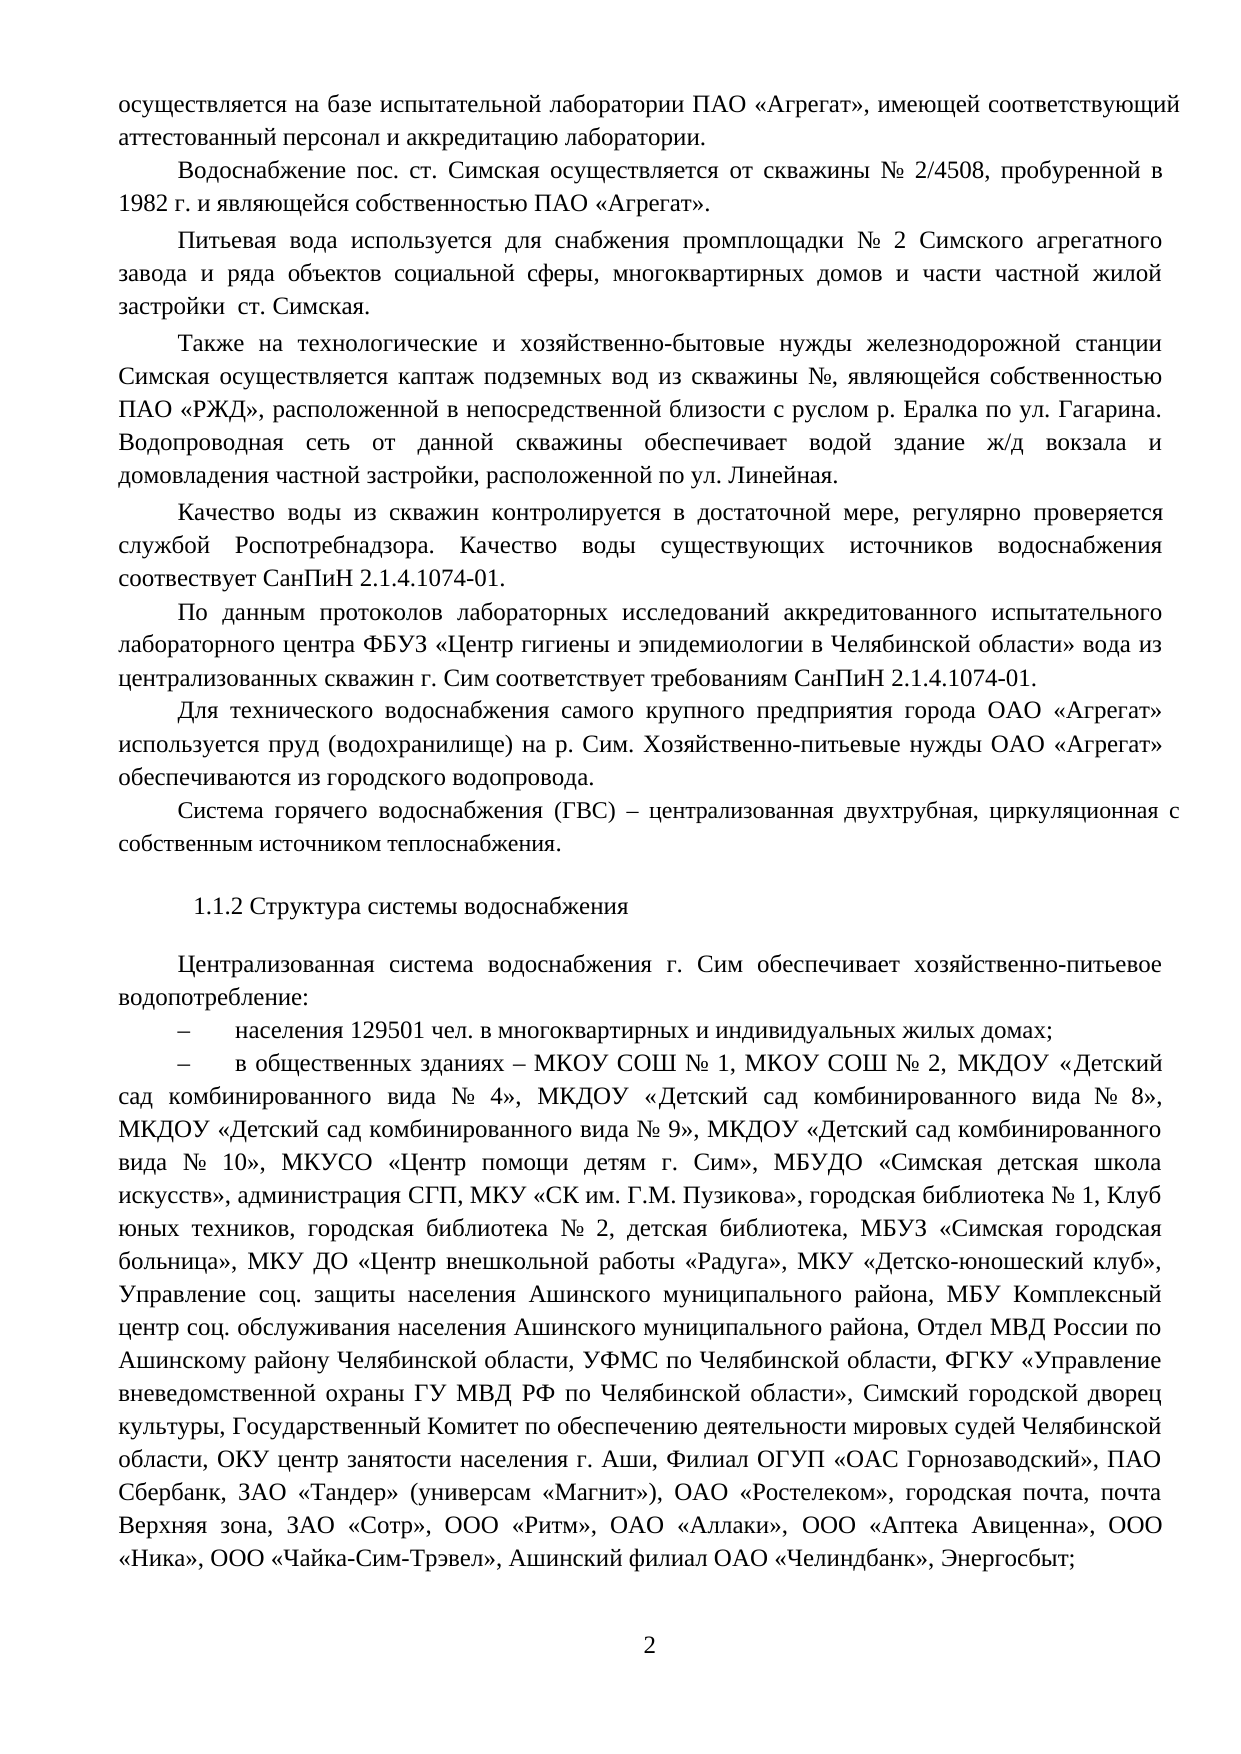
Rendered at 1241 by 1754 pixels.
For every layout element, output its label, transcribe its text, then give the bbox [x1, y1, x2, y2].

text Для технического водоснабжения самого крупного предприятия города ОАО «Агрегат» используется пруд (водохранилище) на р. Сим. Хозяйственно-питьевые нужды ОАО «Агрегат» обеспечиваются из городского водопровода. [118, 696, 1163, 790]
text Питьевая вода используется для снабжения промплощадки № 2 Симского агрегатного завода и ряда объектов социальной сферы, многоквартирных домов и части частной жилой застройки ст. Симская. [118, 225, 1163, 319]
list в общественных зданиях – МКОУ СОШ № 1, МКОУ СОШ № 2, МКДОУ «Детский сад комбинированного вида № 4», МКДОУ «Детский сад комбинированного вида № 8», МКДОУ «Детский сад комбинированного вида № 9», МКДОУ «Детский сад комбинированного вида № 10», МКУСО «Центр помощи детям г. Сим», МБУДО «Симская детская школа искусств», администрация СГП, МКУ «СК им. Г.М. Пузикова», городская библиотека № 1, Клуб юных техников, городская библиотека № 2, детская библиотека, МБУЗ «Симская городская больница», МКУ ДО «Центр внешкольной работы «Радуга», МКУ «Детско-юношеский клуб», Управление соц. защиты населения Ашинского муниципального района, МБУ Комплексный центр соц. обслуживания населения Ашинского муниципального района, Отдел МВД России по Ашинскому району Челябинской области, УФМС по Челябинской области, ФГКУ «Управление вневедомственной охраны ГУ МВД РФ по Челябинской области», Симский городской дворец культуры, Государственный Комитет по обеспечению деятельности мировых судей Челябинской области, ОКУ центр занятости населения г. Аши, Филиал ОГУП «ОАС Горнозаводский», ПАО Сбербанк, ЗАО «Тандер» (универсам «Магнит»), ОАО «Ростелеком», городская почта, почта Верхняя зона, ЗАО «Сотр», ООО «Ритм», ОАО «Аллаки», ООО «Аптека Авиценна», ООО «Ника», ООО «Чайка-Сим-Трэвел», Ашинский филиал ОАО «Челиндбанк», Энергосбыт; [118, 1048, 1163, 1572]
text Централизованная система водоснабжения г. Сим обеспечивает хозяйственно-питьевое водопотребление: [118, 949, 1163, 1011]
list населения 129501 чел. в многоквартирных и индивидуальных жилых домах; [118, 1015, 1163, 1044]
text Система горячего водоснабжения (ГВС) – централизованная двухтрубная, циркуляционная с собственным источником теплоснабжения. [118, 795, 1181, 856]
text Также на технологические и хозяйственно-бытовые нужды железнодорожной станции Симская осуществляется каптаж подземных вод из скважины №, являющейся собственностью ПАО «РЖД», расположенной в непосредственной близости с руслом р. Ералка по ул. Гагарина. Водопроводная сеть от данной скважины обеспечивает водой здание ж/д вокзала и домовладения частной застройки, расположенной по ул. Линейная. [118, 328, 1163, 489]
text Водоснабжение пос. ст. Симская осуществляется от скважины № 2/4508, пробуренной в 1982 г. и являющейся собственностью ПАО «Агрегат». [118, 155, 1163, 216]
list 1.1.2 Структура системы водоснабжения [118, 891, 1205, 920]
text По данным протоколов лабораторных исследований аккредитованного испытательного лабораторного центра ФБУЗ «Центр гигиены и эпидемиологии в Челябинской области» вода из централизованных скважин г. Сим соответствует требованиям СанПиН 2.1.4.1074-01. [118, 597, 1163, 691]
text Качество воды из скважин контролируется в достаточной мере, регулярно проверяется службой Роспотребнадзора. Качество воды существующих источников водоснабжения соотвествует СанПиН 2.1.4.1074-01. [118, 497, 1163, 592]
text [118, 89, 1181, 150]
